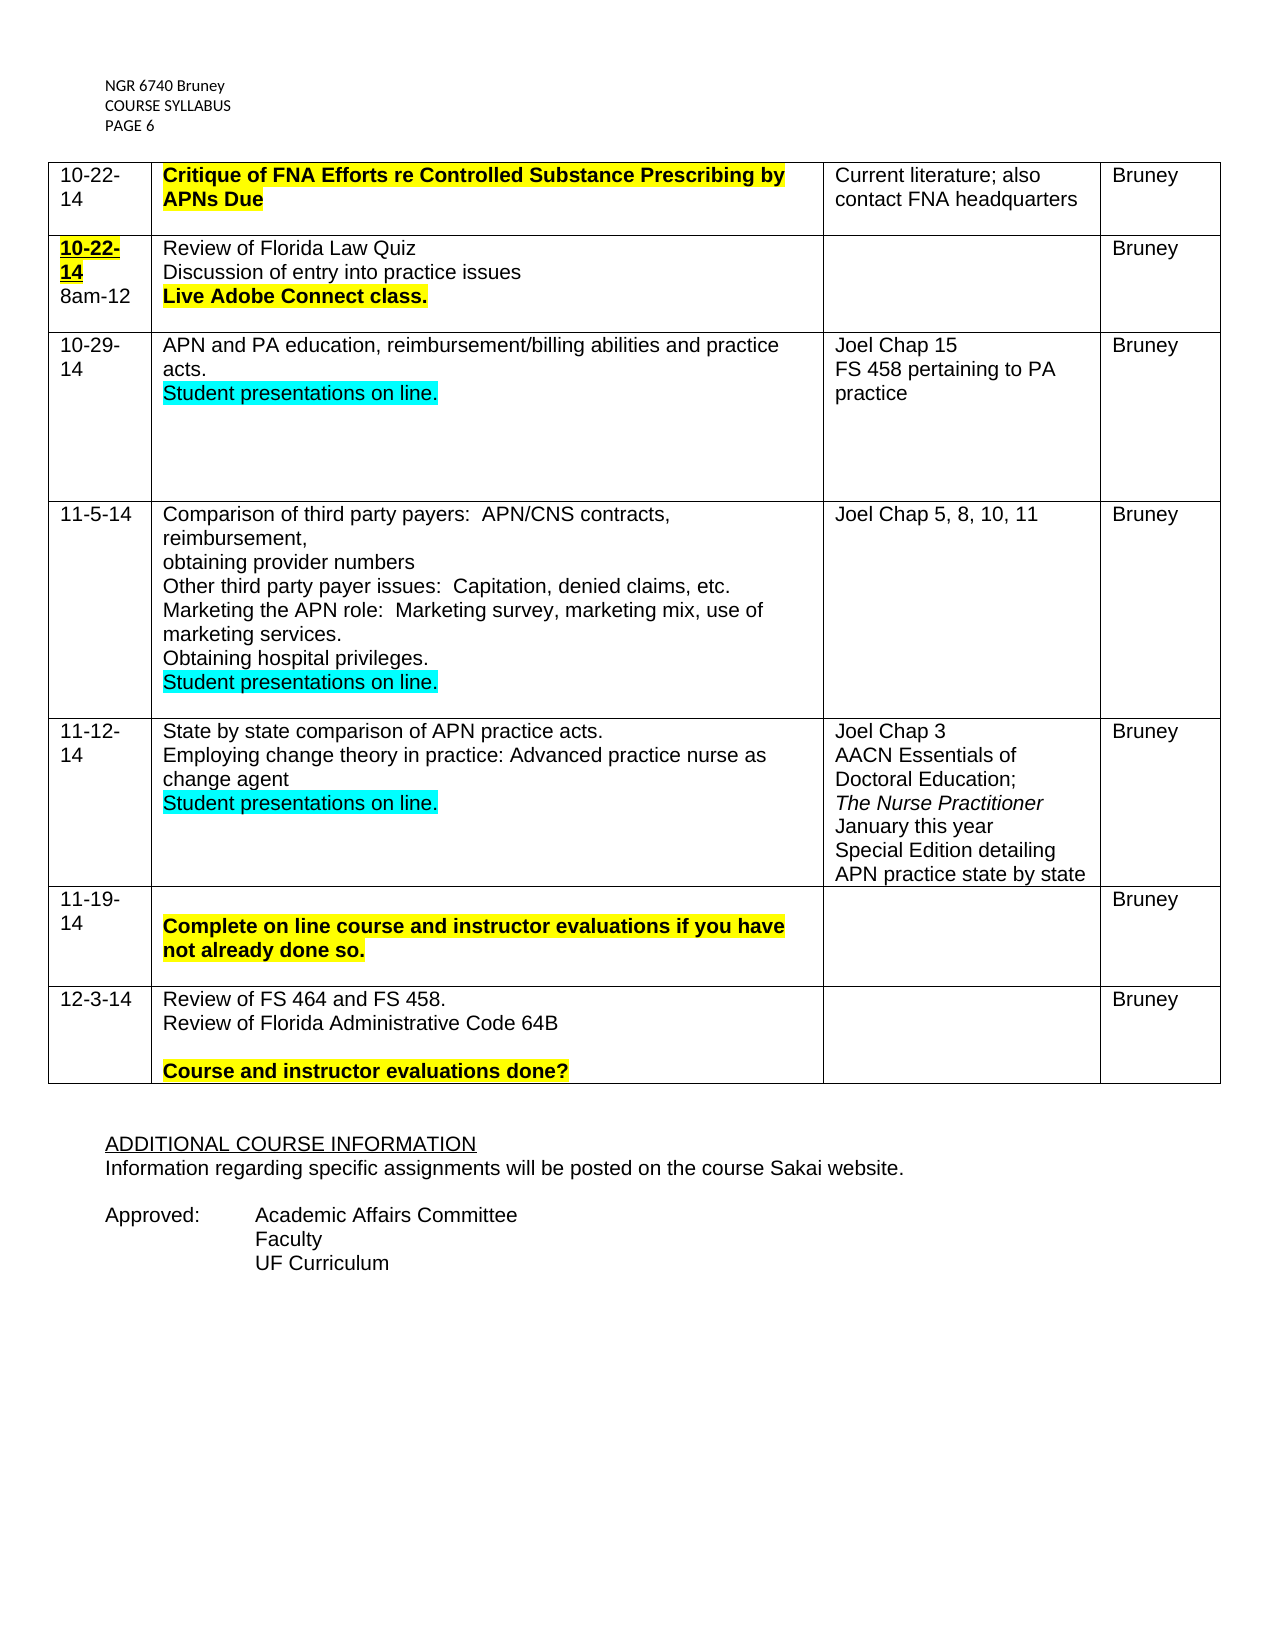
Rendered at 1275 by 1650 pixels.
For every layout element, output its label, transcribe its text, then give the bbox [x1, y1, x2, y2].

table_cell Bruney [1101, 163, 1220, 235]
table_cell Review of FS 464 and FS 458. Review of Florida Administrative Code 64B Course and instructor evaluations done? [152, 987, 823, 1082]
table_cell 10-29-14 [49, 333, 151, 501]
table_cell Bruney [1101, 502, 1220, 717]
table_cell 11-12-14 [49, 719, 151, 886]
table_cell 12-3-14 [49, 987, 151, 1082]
table_cell 11-5-14 [49, 502, 151, 717]
table_cell [824, 236, 1100, 332]
table_cell [824, 887, 1100, 986]
table_cell Joel Chap 15 FS 458 pertaining to PA practice [824, 333, 1100, 501]
table_cell Complete on line course and instructor evaluations if you have not already done so. [152, 887, 823, 986]
table_cell 10-22-14 8am-12 [49, 236, 151, 332]
text Faculty [105, 1227, 1170, 1251]
text UF Curriculum [180, 1251, 1170, 1275]
table_cell Critique of FNA Efforts re Controlled Substance Prescribing by APNs Due [152, 163, 823, 235]
table_cell State by state comparison of APN practice acts. Employing change theory in practice: Advanced practice nurse as change agent Student presentations on line. [152, 719, 823, 886]
table_cell 11-19-14 [49, 887, 151, 986]
table_cell Bruney [1101, 987, 1220, 1082]
table_cell [824, 987, 1100, 1082]
table_cell Bruney [1101, 236, 1220, 332]
table_cell Current literature; also contact FNA headquarters [824, 163, 1100, 235]
table_cell Joel Chap 3 AACN Essentials of Doctoral Education; The Nurse Practitioner January this year Special Edition detailing APN practice state by state [824, 719, 1100, 886]
text ADDITIONAL COURSE INFORMATION [105, 1131, 1170, 1155]
table_cell Joel Chap 5, 8, 10, 11 [824, 502, 1100, 717]
table_cell Review of Florida Law Quiz Discussion of entry into practice issues Live Adobe Connect class. [152, 236, 823, 332]
table_cell 10-22-14 [49, 163, 151, 235]
table_cell APN and PA education, reimbursement/billing abilities and practice acts. Student presentations on line. [152, 333, 823, 501]
table_cell Bruney [1101, 719, 1220, 886]
text Information regarding specific assignments will be posted on the course Sakai website. [105, 1155, 1170, 1179]
table_cell Bruney [1101, 887, 1220, 986]
table_cell Comparison of third party payers: APN/CNS contracts, reimbursement, obtaining provider numbers Other third party payer issues: Capitation, denied claims, etc. Marketing the APN role: Marketing survey, marketing mix, use of marketing services. Obtaining hospital privileges. Student presentations on line. [152, 502, 823, 717]
text Approved: Academic Affairs Committee [105, 1203, 1170, 1227]
table_cell Bruney [1101, 333, 1220, 501]
